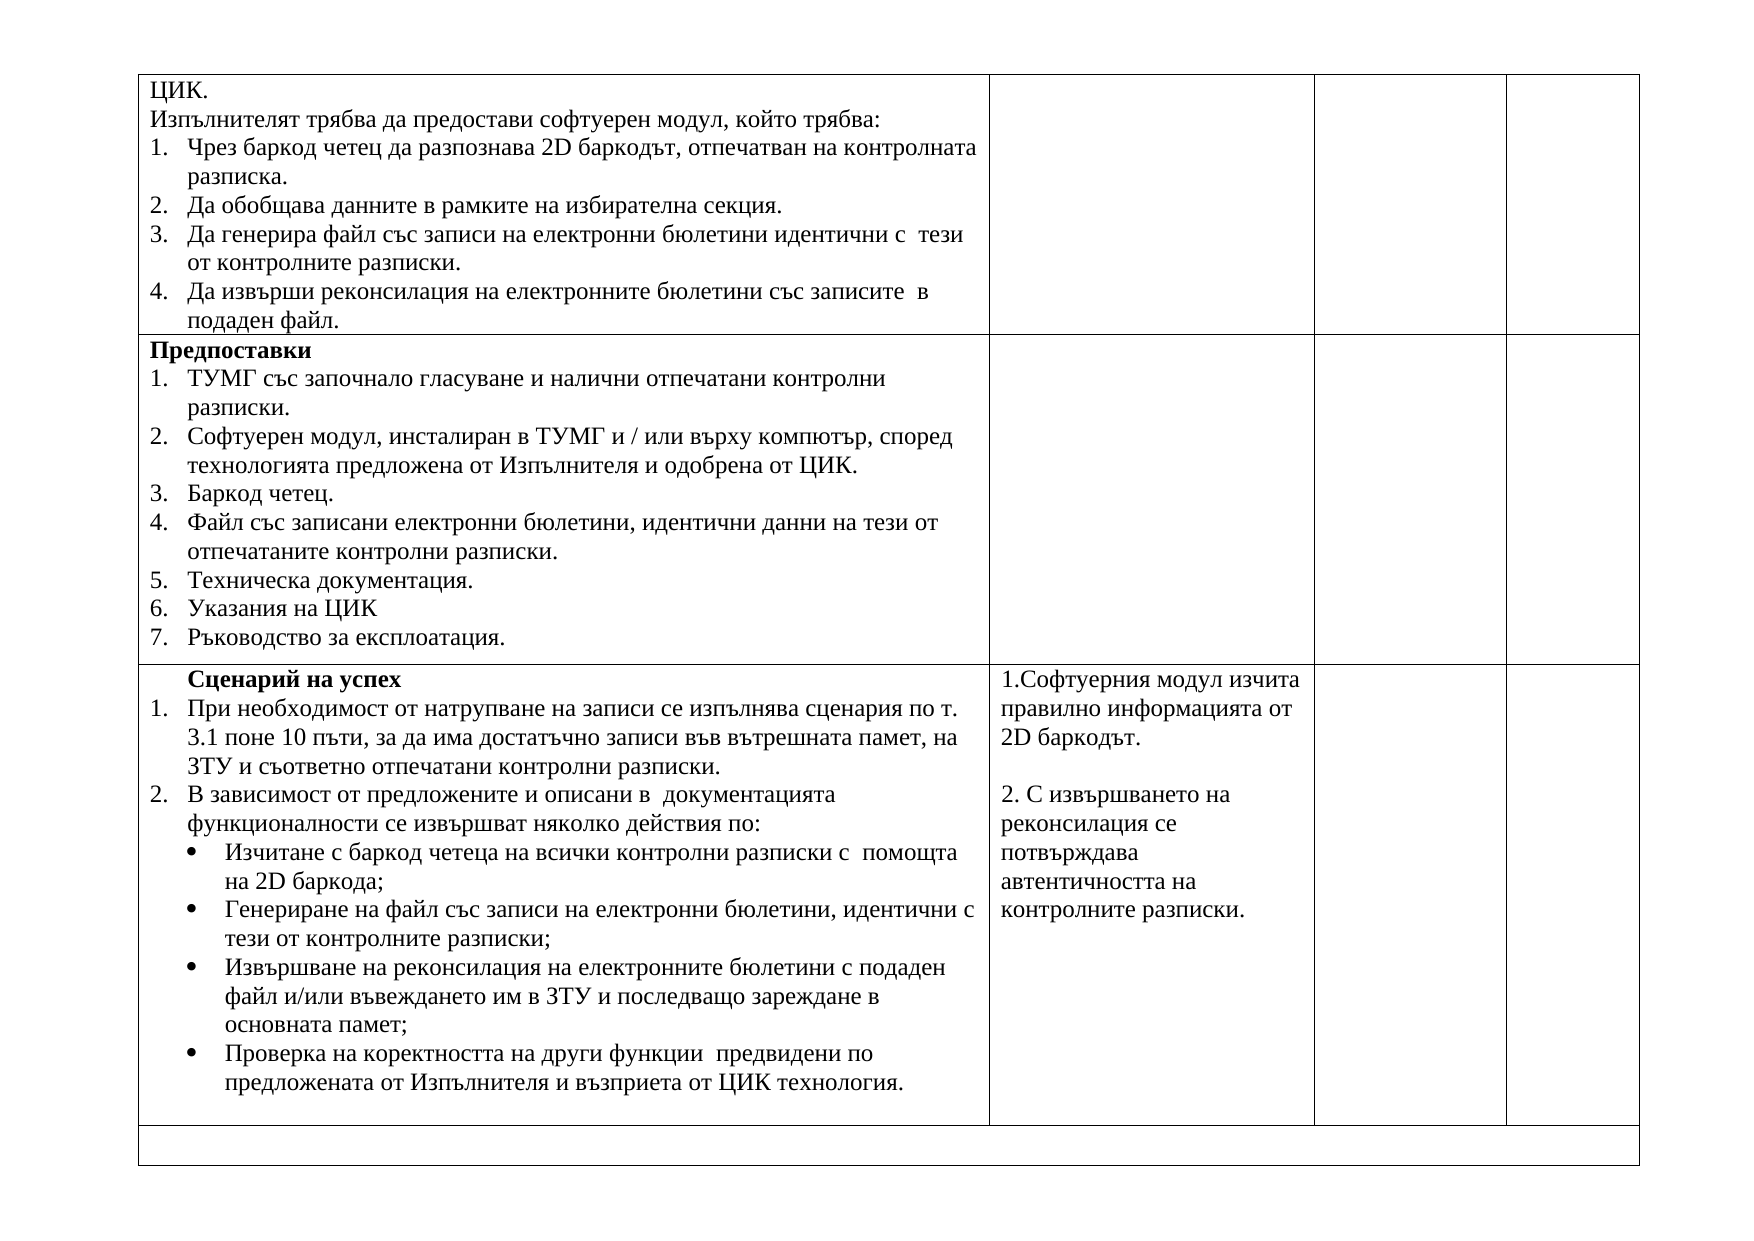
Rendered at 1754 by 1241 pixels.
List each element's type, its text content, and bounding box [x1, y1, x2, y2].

table_cell Предпоставки ТУМГ със започнало гласуване и налични отпечатани контролни разписки. Софтуерен модул, инсталиран в ТУМГ и / или върху компютър, според технологията предложена от Изпълнителя и одобрена от ЦИК. Баркод четец. Файл със записани електронни бюлетини, идентични данни на тези от отпечатаните контролни разписки. Техническа документация. Указания на ЦИК Ръководство за експлоатация. [139, 335, 989, 663]
table_cell [990, 335, 1314, 663]
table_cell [139, 75, 989, 334]
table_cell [139, 1126, 1639, 1165]
table_cell [1315, 665, 1506, 1124]
table_cell [1507, 335, 1639, 663]
table_cell [1315, 335, 1506, 663]
table_cell Сценарий на успех При необходимост от натрупване на записи се изпълнява сценария по т. 3.1 поне 10 пъти, за да има достатъчно записи във вътрешната памет, на ЗТУ и съответно отпечатани контролни разписки. В зависимост от предложените и описани в документацията функционалности се извършват няколко действия по: Изчитане с баркод четеца на всички контролни разписки с помощта на 2D баркода; Генериране на файл със записи на електронни бюлетини, идентични с тези от контролните разписки; Извършване на реконсилация на електронните бюлетини с подаден файл и/или въвеждането им в ЗТУ и последващо зареждане в основната памет; Проверка на коректността на други функции предвидени по предложената от Изпълнителя и възприета от ЦИК технология. [139, 665, 989, 1124]
table_cell [990, 75, 1314, 334]
table_cell [1507, 75, 1639, 334]
table_cell [1507, 665, 1639, 1124]
table_cell 1.Софтуерния модул изчита правилно информацията от 2D баркодът. 2. С извършването на реконсилация се потвърждава автентичността на контролните разписки. [990, 665, 1314, 1124]
table_cell [1315, 75, 1506, 334]
